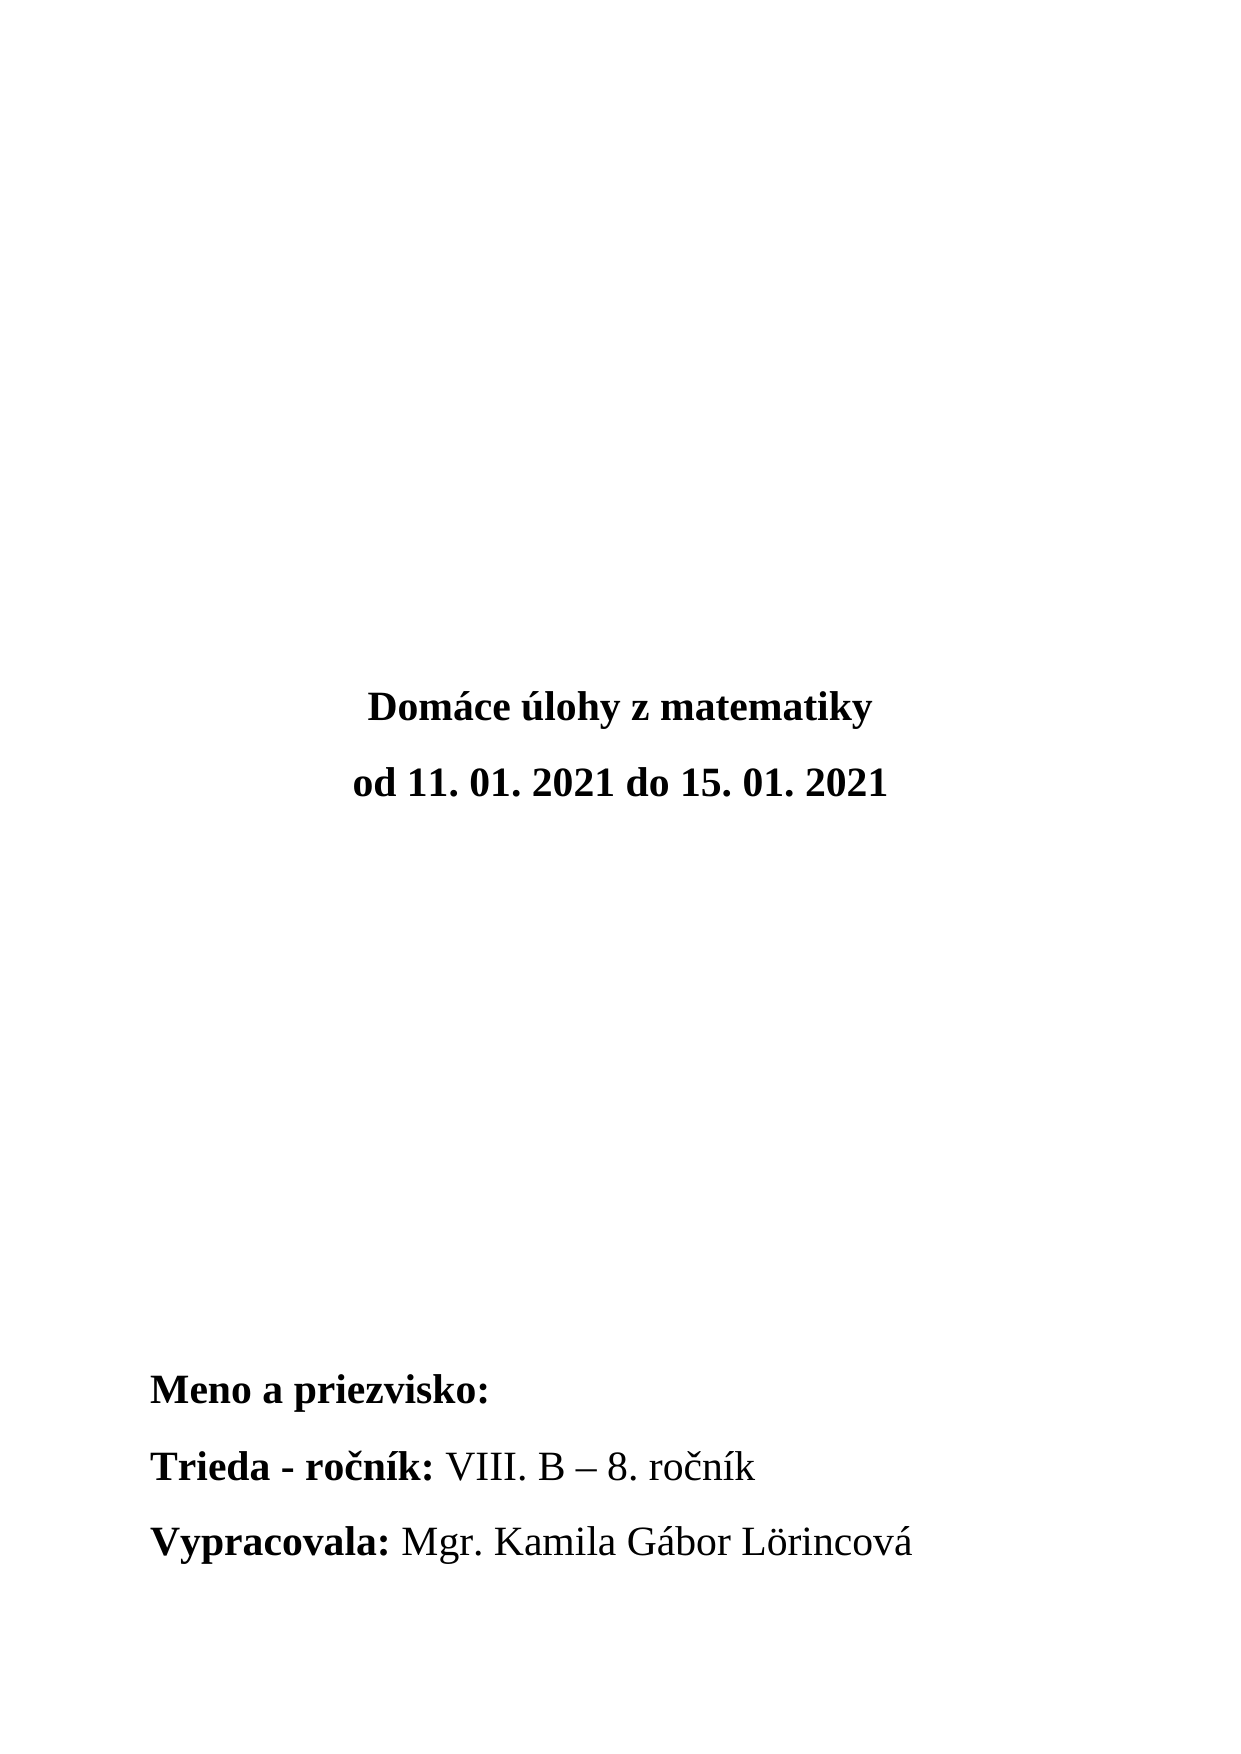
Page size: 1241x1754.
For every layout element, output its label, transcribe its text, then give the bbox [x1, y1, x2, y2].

text Trieda - ročník: VIII. B – 8. ročník [150, 1441, 1090, 1489]
text Vypracovala: Mgr. Kamila Gábor Lörincová [150, 1517, 1090, 1565]
text Domáce úlohy z matematiky [150, 682, 1090, 729]
text od 11. 01. 2021 do 15. 01. 2021 [150, 757, 1090, 805]
text Meno a priezvisko: [150, 1365, 1090, 1413]
